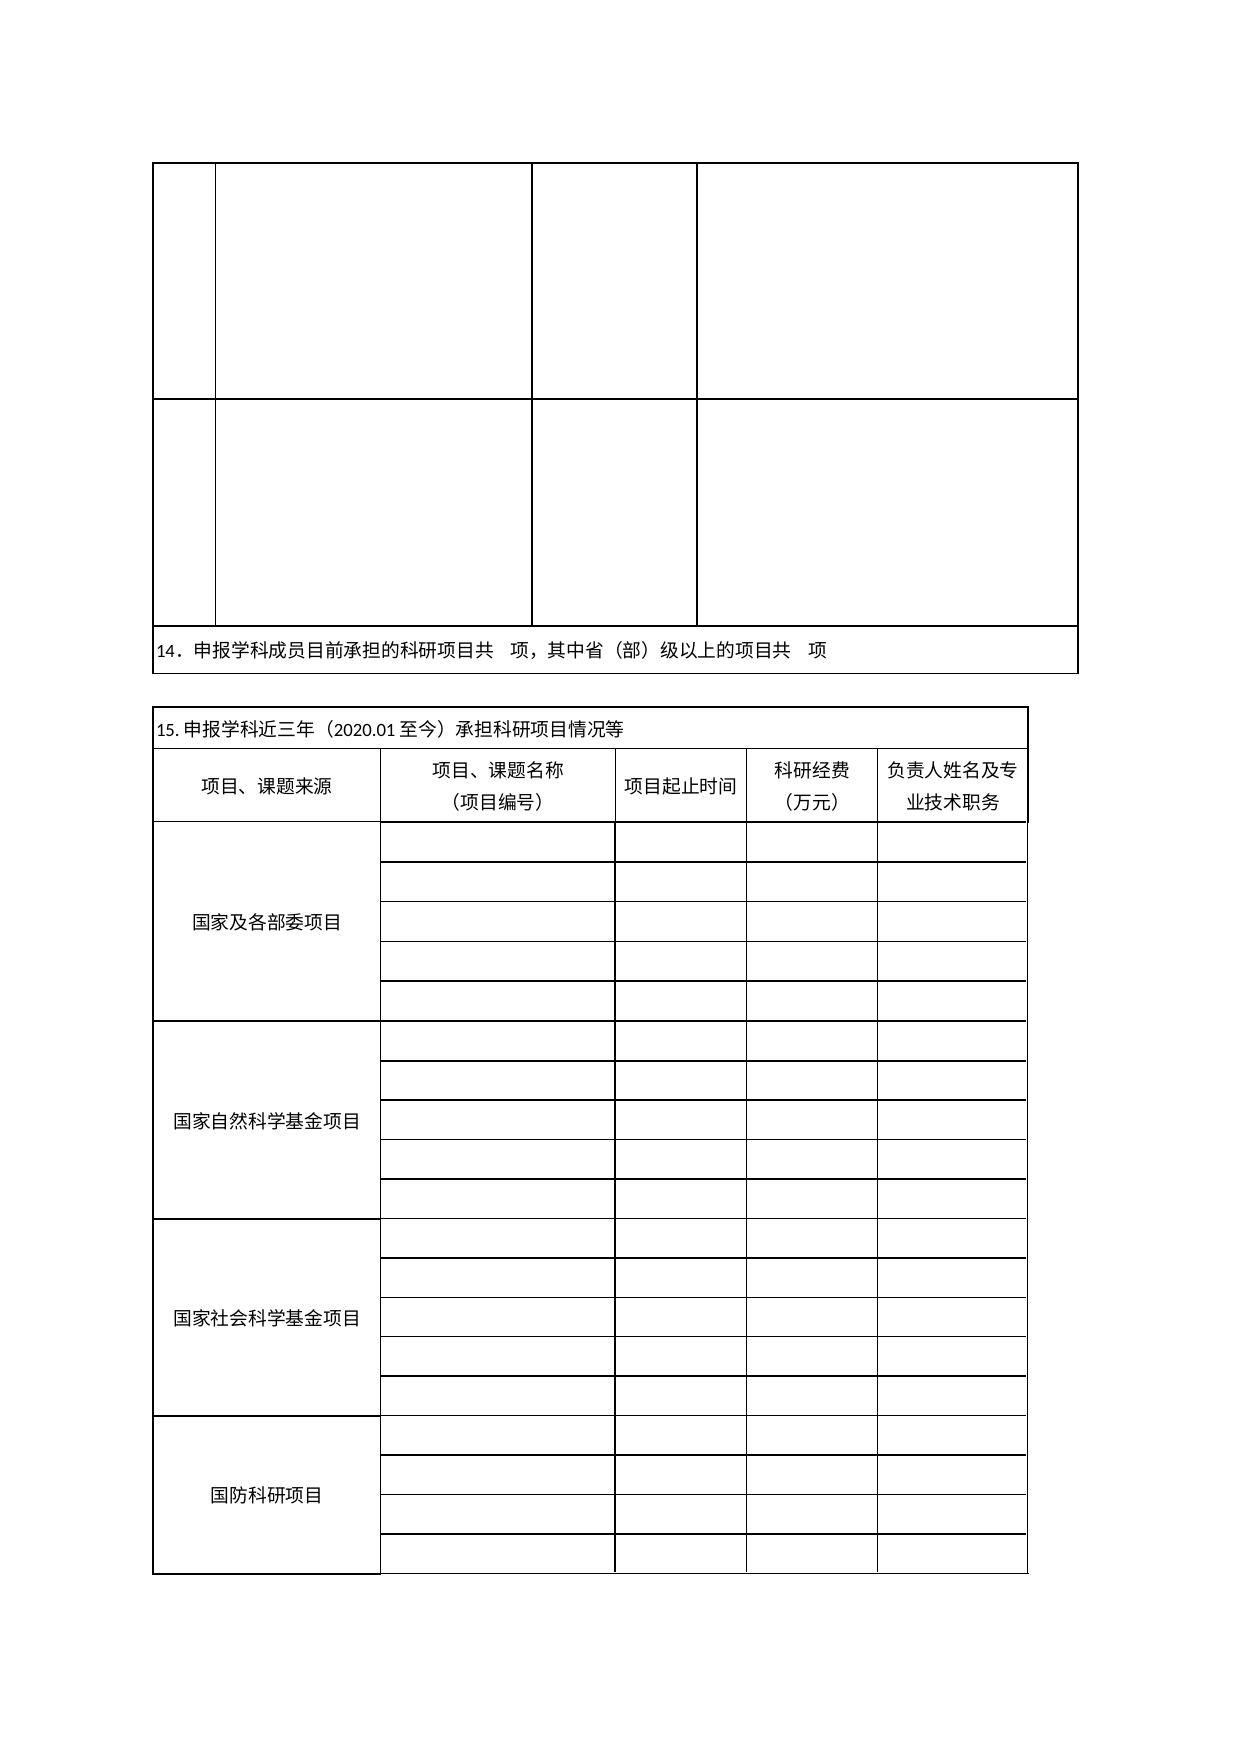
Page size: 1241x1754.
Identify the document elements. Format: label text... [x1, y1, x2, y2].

table_cell [616, 823, 746, 861]
table_cell [747, 1337, 877, 1375]
table_cell [878, 861, 1027, 901]
table_cell 项目、课题名称 （项目编号） [381, 749, 615, 821]
table_cell [381, 1337, 614, 1375]
table_cell [747, 1022, 877, 1060]
table_cell [381, 1140, 614, 1178]
table_cell [747, 1180, 877, 1217]
table_cell [381, 1495, 614, 1533]
table_cell [533, 400, 696, 625]
table_cell [154, 400, 215, 625]
table_cell 国防科研项目 [154, 1417, 380, 1572]
table_cell [381, 823, 614, 861]
table_cell [381, 1101, 614, 1139]
table_cell 科研经费 （万元） [747, 749, 877, 821]
table_cell [698, 164, 1077, 398]
table_cell [878, 941, 1027, 980]
table_cell [381, 1022, 614, 1060]
table_cell [616, 1298, 746, 1336]
table_cell [747, 902, 877, 941]
table_cell [616, 1219, 746, 1257]
table_cell [878, 1454, 1027, 1494]
table_cell [616, 1101, 746, 1139]
table_cell [747, 1140, 877, 1178]
table_cell [747, 942, 877, 980]
table_cell [381, 982, 614, 1020]
table_cell [747, 1416, 877, 1454]
table_cell [878, 901, 1027, 941]
table_cell [747, 1298, 877, 1336]
table_cell 国家社会科学基金项目 [154, 1220, 380, 1414]
table_cell [381, 1456, 614, 1494]
table_cell [747, 1101, 877, 1139]
table_cell [698, 400, 1077, 625]
table_cell [878, 1415, 1027, 1454]
table_cell [381, 942, 614, 980]
table_cell [616, 1337, 746, 1375]
table_cell [878, 1139, 1027, 1178]
table_cell [747, 1456, 877, 1494]
table_cell [616, 1062, 746, 1099]
table_cell [616, 1456, 746, 1494]
table_cell [878, 1178, 1027, 1217]
table_cell [616, 1416, 746, 1454]
table_cell 14．申报学科成员目前承担的科研项目共 项，其中省（部）级以上的项目共 项 [154, 627, 1077, 672]
table_cell [616, 1140, 746, 1178]
table_cell [381, 1180, 614, 1217]
table_cell [878, 1533, 1027, 1572]
table_cell [878, 1099, 1027, 1139]
table_cell [616, 1180, 746, 1217]
table_cell 项目、课题来源 [154, 749, 380, 821]
table_cell [381, 1377, 614, 1414]
table_cell 国家及各部委项目 [154, 822, 380, 1020]
table_cell [216, 164, 531, 398]
table_cell [878, 1218, 1027, 1257]
table_cell [747, 1495, 877, 1533]
table_cell [747, 1062, 877, 1099]
table_cell [747, 1377, 877, 1414]
table_cell [747, 1219, 877, 1257]
table_header 申报学科近三年（2020.01至今）承担科研项目情况等 [154, 708, 1027, 748]
table_cell [747, 982, 877, 1020]
table_cell [381, 1259, 614, 1296]
table_cell [381, 902, 614, 941]
table_cell [154, 164, 215, 398]
table_cell [747, 1259, 877, 1296]
table_cell [878, 1060, 1027, 1099]
table_cell [878, 1336, 1027, 1375]
table_cell [216, 400, 531, 625]
table_cell [878, 1020, 1027, 1060]
table_cell [878, 1296, 1027, 1336]
table_cell [616, 863, 746, 901]
table_cell [381, 863, 614, 901]
table_cell [381, 1062, 614, 1099]
table_cell [878, 1375, 1027, 1414]
table_cell [616, 982, 746, 1020]
table_cell [878, 980, 1027, 1020]
table_cell [381, 1535, 614, 1572]
table_cell [878, 1494, 1027, 1533]
table_cell [747, 823, 877, 861]
table_cell [878, 1257, 1027, 1296]
table_cell [616, 1022, 746, 1060]
table_cell [878, 821, 1027, 861]
table_cell [616, 1535, 746, 1572]
table_cell [533, 164, 696, 398]
table_cell 负责人姓名及专业技术职务 [878, 749, 1027, 821]
table_cell [747, 1535, 877, 1572]
table_cell 国家自然科学基金项目 [154, 1022, 380, 1217]
table_cell [381, 1298, 614, 1336]
table_cell [616, 902, 746, 941]
table_cell [381, 1416, 614, 1454]
table_cell [616, 942, 746, 980]
table_cell [381, 1219, 614, 1257]
table_cell [616, 1377, 746, 1414]
table_cell [616, 1259, 746, 1296]
table_cell 项目起止时间 [616, 749, 746, 821]
table_cell [616, 1495, 746, 1533]
table_cell [747, 863, 877, 901]
